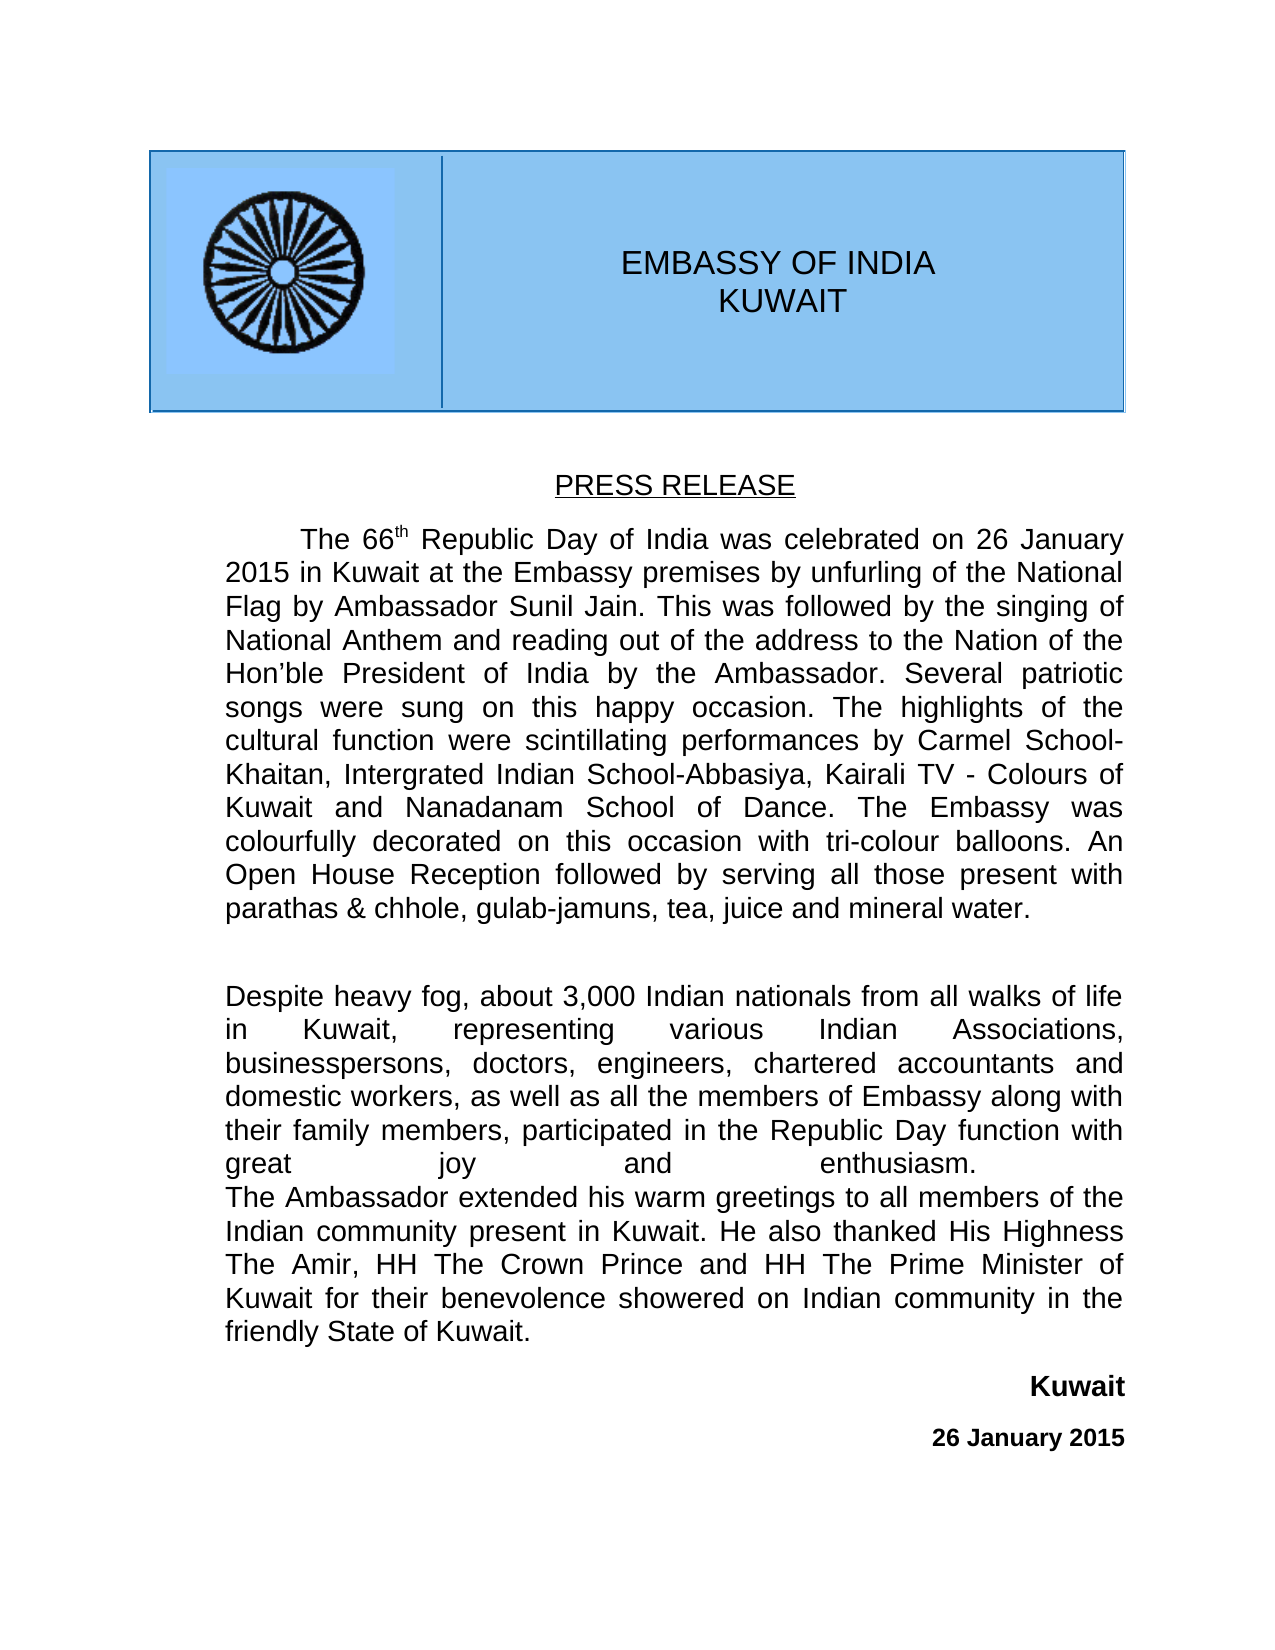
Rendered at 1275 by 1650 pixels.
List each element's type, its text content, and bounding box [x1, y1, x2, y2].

text Kuwait [225, 1369, 1125, 1402]
picture [166, 168, 395, 374]
text PRESS RELEASE [225, 468, 1125, 501]
text 26 January 2015 [225, 1423, 1125, 1452]
table_header [153, 153, 441, 410]
table_header EMBASSY OF [441, 153, 1123, 410]
text The 66th Republic Day of India was celebrated on 26 January 2015 in Kuwait at the Embassy premises by unfurling of the National Flag by Ambassador Sunil Jain. This was followed by the singing of National Anthem and reading out of the address to the Nation of the Hon’ble President of India by the Ambassador. Several patriotic songs were sung on this happy occasion. The highlights of the cultural function were scintillating performances by Carmel School-Khaitan, Intergrated Indian School-Abbasiya, Kairali TV - Colours of Kuwait and Nanadanam School of Dance. The Embassy was colourfully decorated on this occasion with tri-colour balloons. An Open House Reception followed by serving all those present with parathas & chhole, gulab-jamuns, tea, juice and mineral water. [225, 522, 1125, 924]
text Despite heavy fog, about 3,000 Indian nationals from all walks of life in Kuwait, representing various Indian Associations, businesspersons, doctors, engineers, chartered accountants and domestic workers, as well as all the members of Embassy along with their family members, participated in the Republic Day function with great joy and enthusiasm. The Ambassador extended his warm greetings to all members of the Indian community present in Kuwait. He also thanked His Highness The Amir, HH The Crown Prince and HH The Prime Minister of Kuwait for their benevolence showered on Indian community in the friendly State of Kuwait. [225, 945, 1125, 1348]
